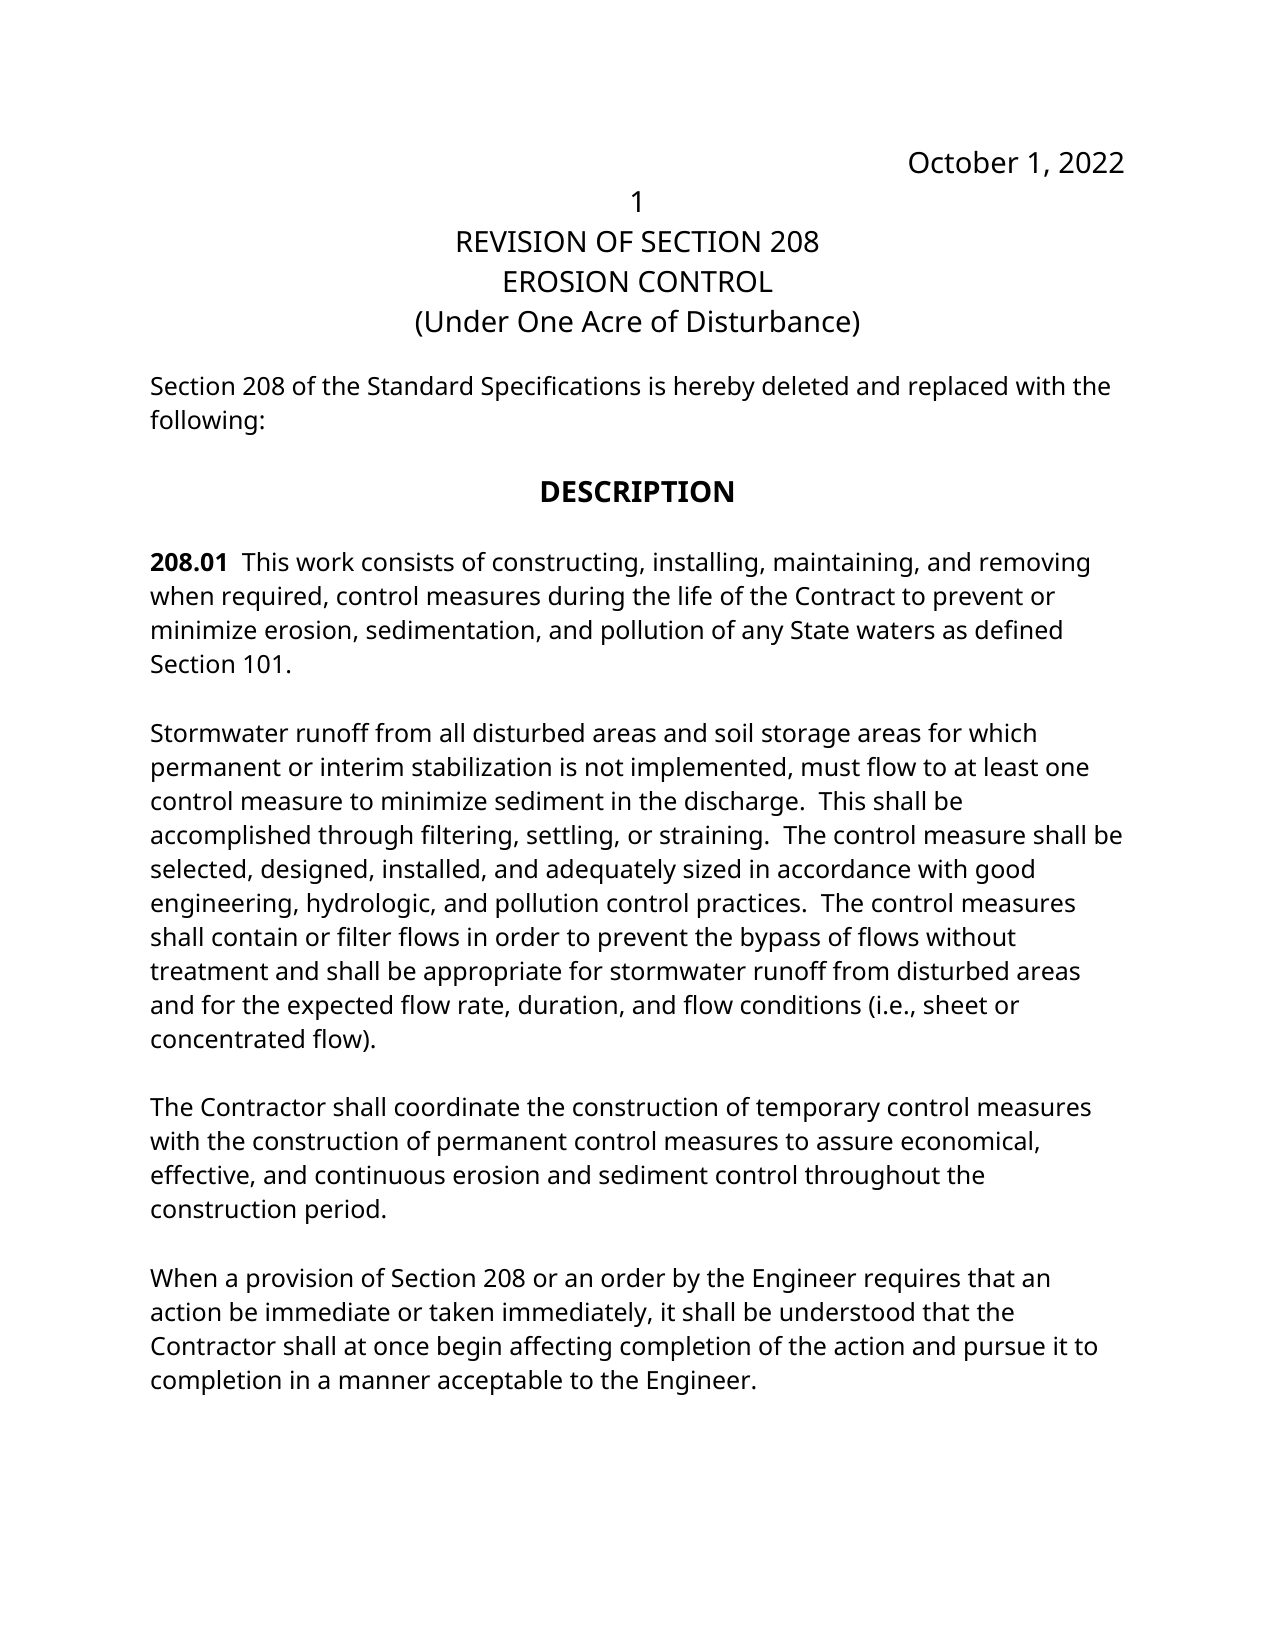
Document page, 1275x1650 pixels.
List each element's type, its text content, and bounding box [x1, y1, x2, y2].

text The Contractor shall coordinate the construction of temporary control measures with the construction of permanent control measures to assure economical, effective, and continuous erosion and sediment control throughout the construction period. [150, 1090, 1125, 1226]
text DESCRIPTION [150, 471, 1125, 511]
text 208.01 This work consists of constructing, installing, maintaining, and removing when required, control measures during the life of the Contract to prevent or minimize erosion, sedimentation, and pollution of any State waters as defined Section 101. [150, 545, 1125, 681]
text Section 208 of the Standard Specifications is hereby deleted and replaced with the following: [150, 369, 1125, 437]
text Stormwater runoff from all disturbed areas and soil storage areas for which permanent or interim stabilization is not implemented, must flow to at least one control measure to minimize sediment in the discharge. This shall be accomplished through filtering, settling, or straining. The control measure shall be selected, designed, installed, and adequately sized in accordance with good engineering, hydrologic, and pollution control practices. The control measures shall contain or filter flows in order to prevent the bypass of flows without treatment and shall be appropriate for stormwater runoff from disturbed areas and for the expected flow rate, duration, and flow conditions (i.e., sheet or concentrated flow). [150, 715, 1125, 1056]
text When a provision of Section 208 or an order by the Engineer requires that an action be immediate or taken immediately, it shall be understood that the Contractor shall at once begin affecting completion of the action and pursue it to completion in a manner acceptable to the Engineer. [150, 1260, 1125, 1396]
